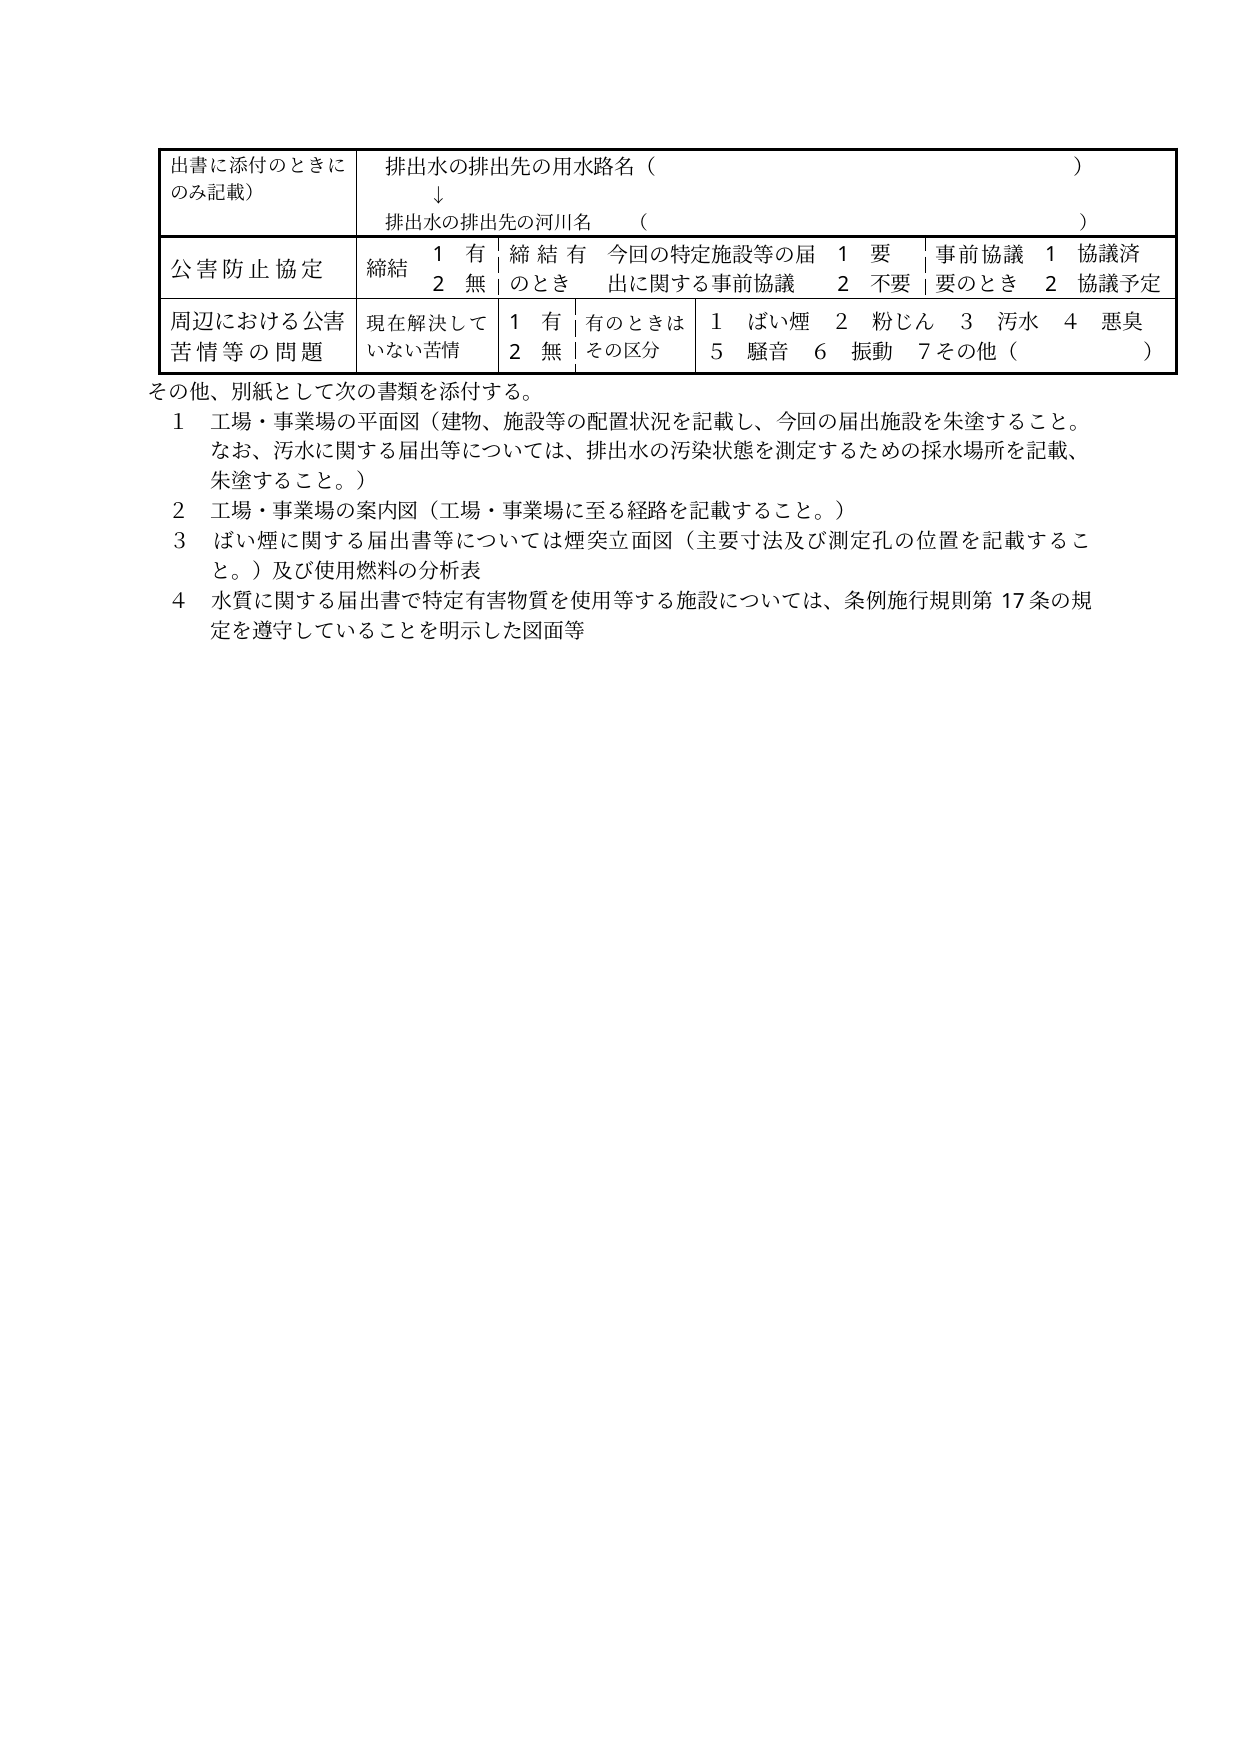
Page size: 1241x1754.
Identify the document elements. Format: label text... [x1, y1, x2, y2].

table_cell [161, 151, 356, 235]
table_cell １ ばい煙 ２ 粉じん ３ 汚水 ４ 悪臭 ５ 騒音 ６ 振動 ７その他（ ） [696, 299, 1175, 372]
text ４ 水質に関する届出書で特定有害物質を使用等する施設については、条例施行規則第17条の規定を遵守していることを明示した図面等 [148, 584, 1092, 644]
text １ 工場・事業場の平面図（建物、施設等の配置状況を記載し、今回の届出施設を朱塗すること。なお、汚水に関する届出等については、排出水の汚染状態を測定するための採水場所を記載、朱塗すること。） [148, 405, 1092, 495]
table_cell 事前協議要のとき [925, 238, 1034, 298]
table_cell 締結 [357, 238, 422, 298]
table_cell 1 有 2 無 [499, 299, 575, 372]
table_cell 公害防止協定 [161, 238, 356, 298]
table_cell 1 要 2 不要 [827, 238, 925, 298]
table_cell 現在解決していない苦情 [357, 299, 498, 372]
table_cell 周辺における公害苦情等の問題 [161, 299, 356, 372]
table_cell 1 協議済 2 協議予定 [1035, 238, 1175, 298]
table_cell 有のときはその区分 [575, 299, 695, 372]
table_cell 今回の特定施設等の届出に関する事前協議 [597, 238, 827, 298]
table_cell 1 有 2 無 [422, 238, 498, 298]
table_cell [357, 151, 1175, 235]
table_cell 締結有のとき [499, 238, 597, 298]
text その他、別紙として次の書類を添付する。 [148, 375, 1092, 405]
text ３ ばい煙に関する届出書等については煙突立面図（主要寸法及び測定孔の位置を記載すること。）及び使用燃料の分析表 [148, 525, 1092, 584]
text ２ 工場・事業場の案内図（工場・事業場に至る経路を記載すること。） [148, 495, 1092, 525]
